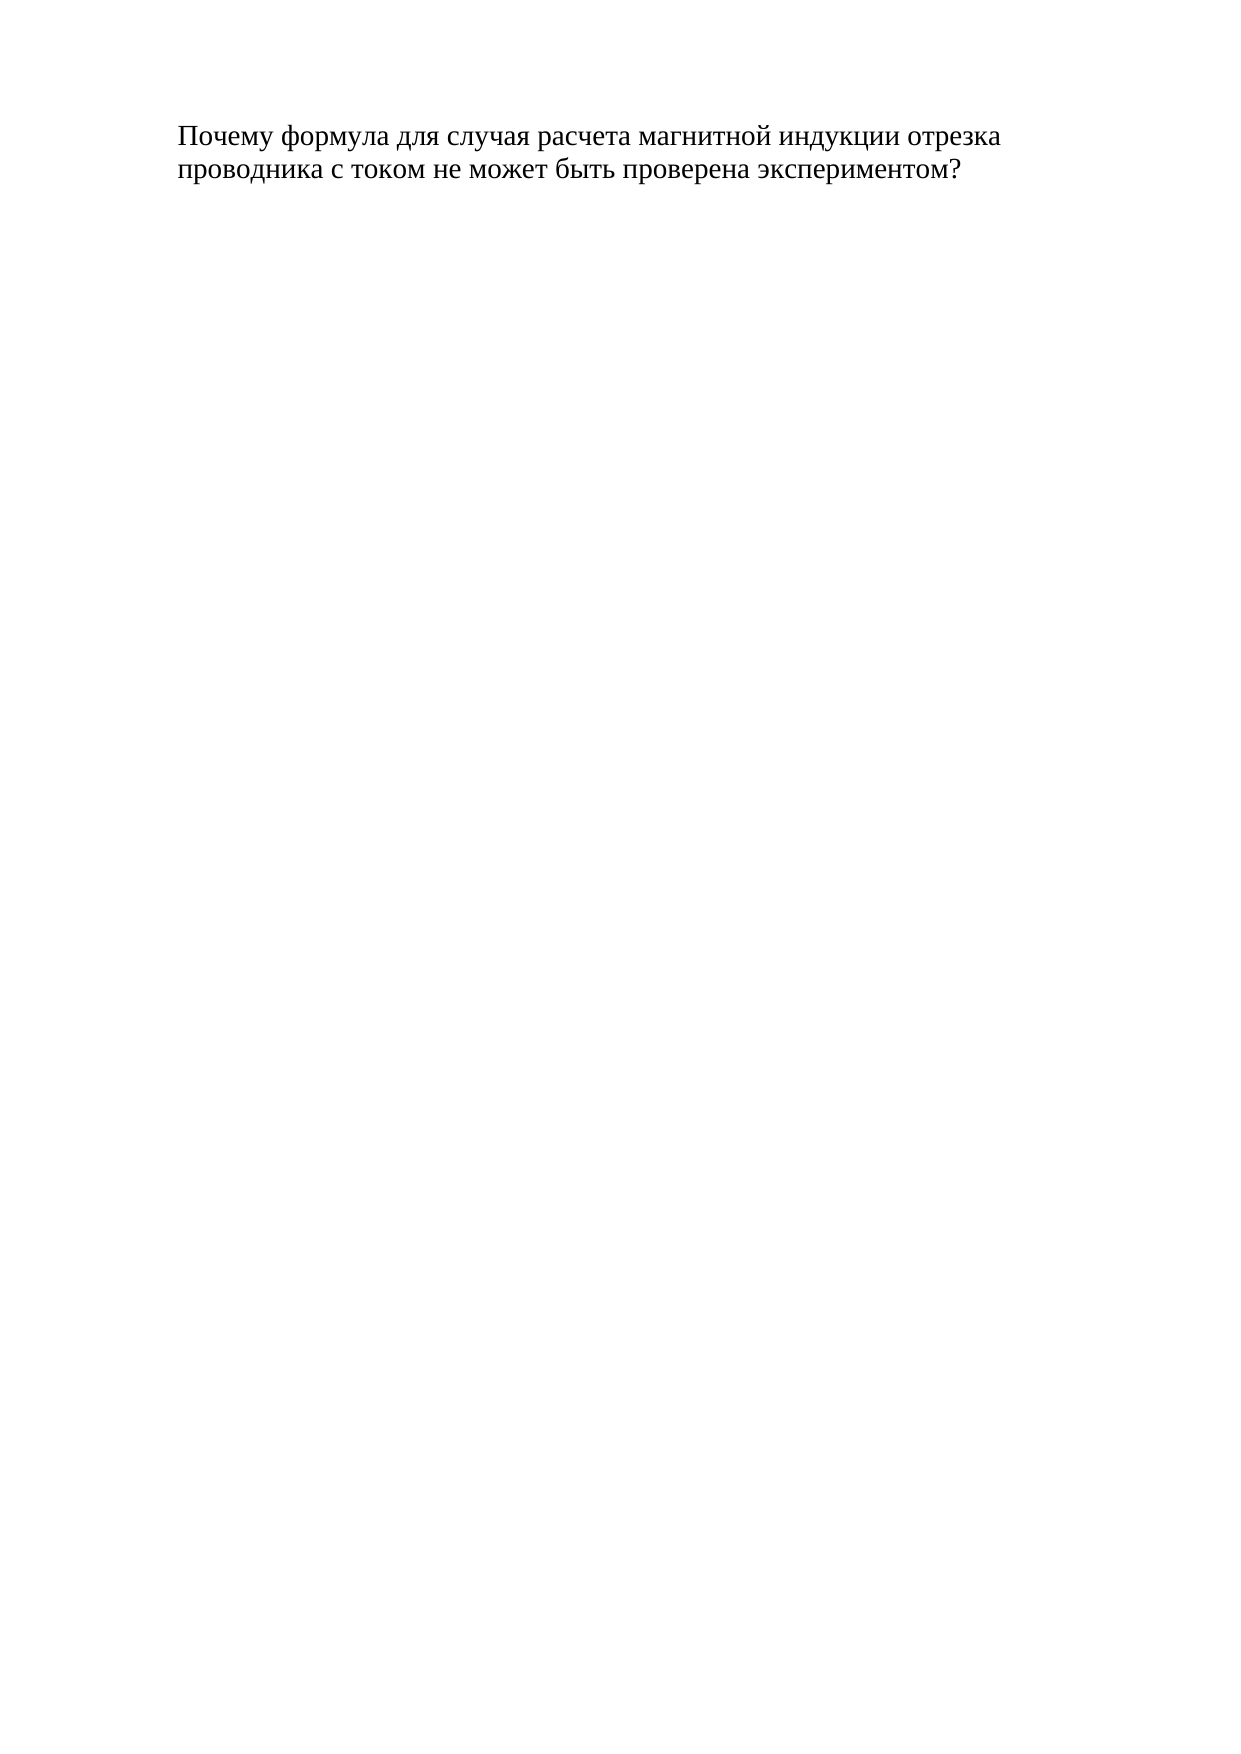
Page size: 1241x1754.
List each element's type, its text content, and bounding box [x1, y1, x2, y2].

text Почему формула для случая расчета магнитной индукции отрезка проводника с током не может быть проверена экспериментом? [177, 118, 1152, 185]
